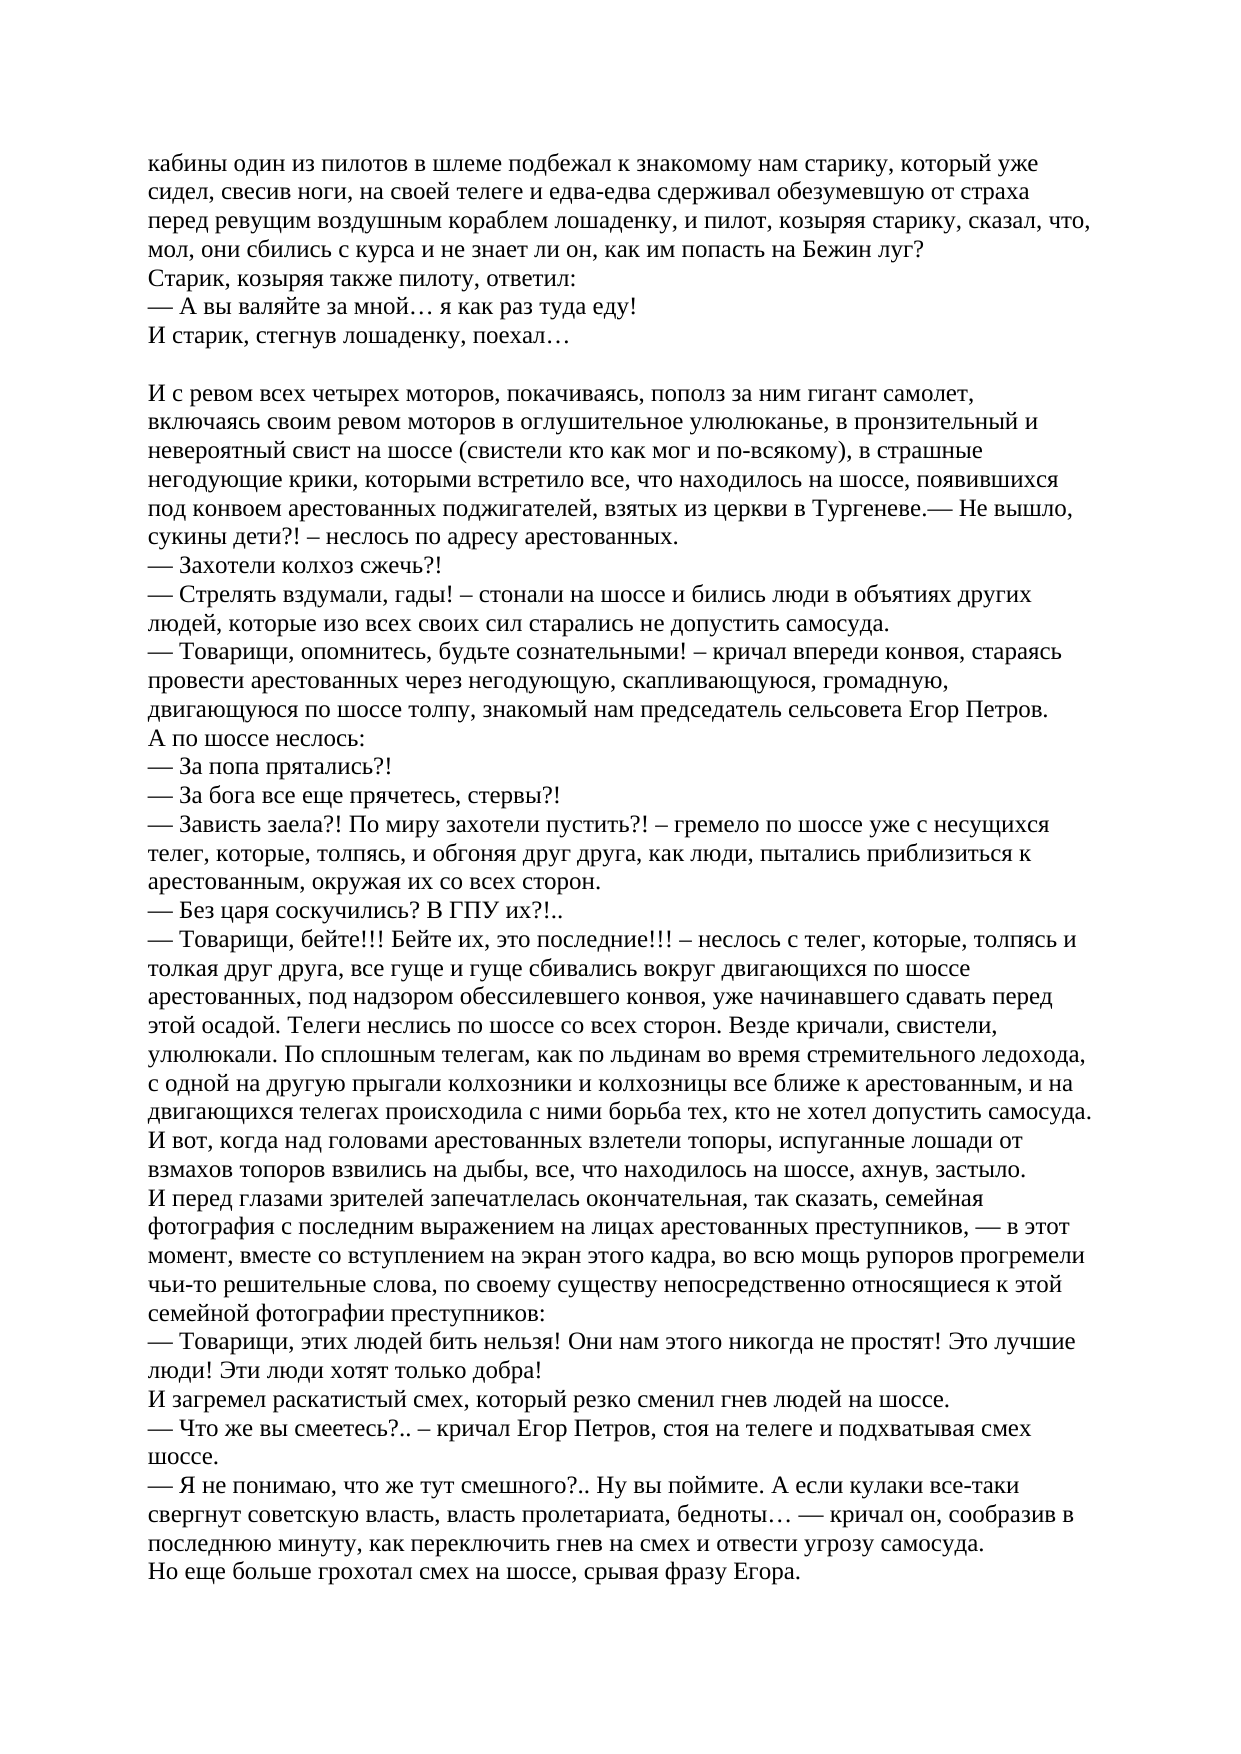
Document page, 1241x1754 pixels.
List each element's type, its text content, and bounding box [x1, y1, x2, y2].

text А по шоссе неслось: [148, 723, 1093, 751]
text — Зависть заела?! По миру захотели пустить?! – гремело по шоссе уже с несущихся телег, которые, толпясь, и обгоняя друг друга, как люди, пытались приблизиться к арестованным, окружая их со всех сторон. [148, 809, 1093, 895]
text И перед глазами зрителей запечатлелась окончательная, так сказать, семейная фотография с последним выражением на лицах арестованных преступников, — в этот момент, вместе со вступлением на экран этого кадра, во всю мощь рупоров прогремели чьи-то решительные слова, по своему существу непосредственно относящиеся к этой семейной фотографии преступников: [148, 1183, 1093, 1326]
text — Товарищи, опомнитесь, будьте сознательными! – кричал впереди конвоя, стараясь провести арестованных через негодующую, скапливающуюся, громадную, двигающуюся по шоссе толпу, знакомый нам председатель сельсовета Егор Петров. [148, 636, 1093, 723]
text — За бога все еще прячетесь, стервы?! [148, 780, 1093, 809]
text И с ревом всех четырех моторов, покачиваясь, пополз за ним гигант самолет, включаясь своим ревом моторов в оглушительное улюлюканье, в пронзительный и невероятный свист на шоссе (свистели кто как мог и по-всякому), в страшные негодующие крики, которыми встретило все, что находилось на шоссе, появившихся под конвоем арестованных поджигателей, взятых из церкви в Тургеневе.— Не вышло, сукины дети?! – неслось по адресу арестованных. [148, 378, 1093, 550]
text — Товарищи, этих людей бить нельзя! Они нам этого никогда не простят! Это лучшие люди! Эти люди хотят только добра! [148, 1326, 1093, 1384]
text Но еще больше грохотал смех на шоссе, срывая фразу Егора. [148, 1556, 1093, 1585]
text Старик, козыряя также пилоту, ответил: [148, 263, 1093, 291]
text — Что же вы смеетесь?.. – кричал Егор Петров, стоя на телеге и подхватывая смех шоссе. [148, 1413, 1093, 1470]
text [148, 148, 1093, 263]
text — Я не понимаю, что же тут смешного?.. Ну вы поймите. А если кулаки все-таки свергнут советскую власть, власть пролетариата, бедноты… — кричал он, сообразив в последнюю минуту, как переключить гнев на смех и отвести угрозу самосуда. [148, 1470, 1093, 1556]
text — Без царя соскучились? В ГПУ их?!.. [148, 895, 1093, 924]
text И старик, стегнув лошаденку, поехал… [148, 320, 1093, 349]
text — Стрелять вздумали, гады! – стонали на шоссе и бились люди в объятиях других людей, которые изо всех своих сил старались не допустить самосуда. [148, 579, 1093, 636]
text — А вы валяйте за мной… я как раз туда еду! [148, 291, 1093, 320]
text — Захотели колхоз сжечь?! [148, 550, 1093, 579]
text И загремел раскатистый смех, который резко сменил гнев людей на шоссе. [148, 1384, 1093, 1413]
text — За попа прятались?! [148, 751, 1093, 780]
text — Товарищи, бейте!!! Бейте их, это последние!!! – неслось с телег, которые, толпясь и толкая друг друга, все гуще и гуще сбивались вокруг двигающихся по шоссе арестованных, под надзором обессилевшего конвоя, уже начинавшего сдавать перед этой осадой. Телеги неслись по шоссе со всех сторон. Везде кричали, свистели, улюлюкали. По сплошным телегам, как по льдинам во время стремительного ледохода, с одной на другую прыгали колхозники и колхозницы все ближе к арестованным, и на двигающихся телегах происходила с ними борьба тех, кто не хотел допустить самосуда. [148, 924, 1093, 1125]
text И вот, когда над головами арестованных взлетели топоры, испуганные лошади от взмахов топоров взвились на дыбы, все, что находилось на шоссе, ахнув, застыло. [148, 1125, 1093, 1183]
